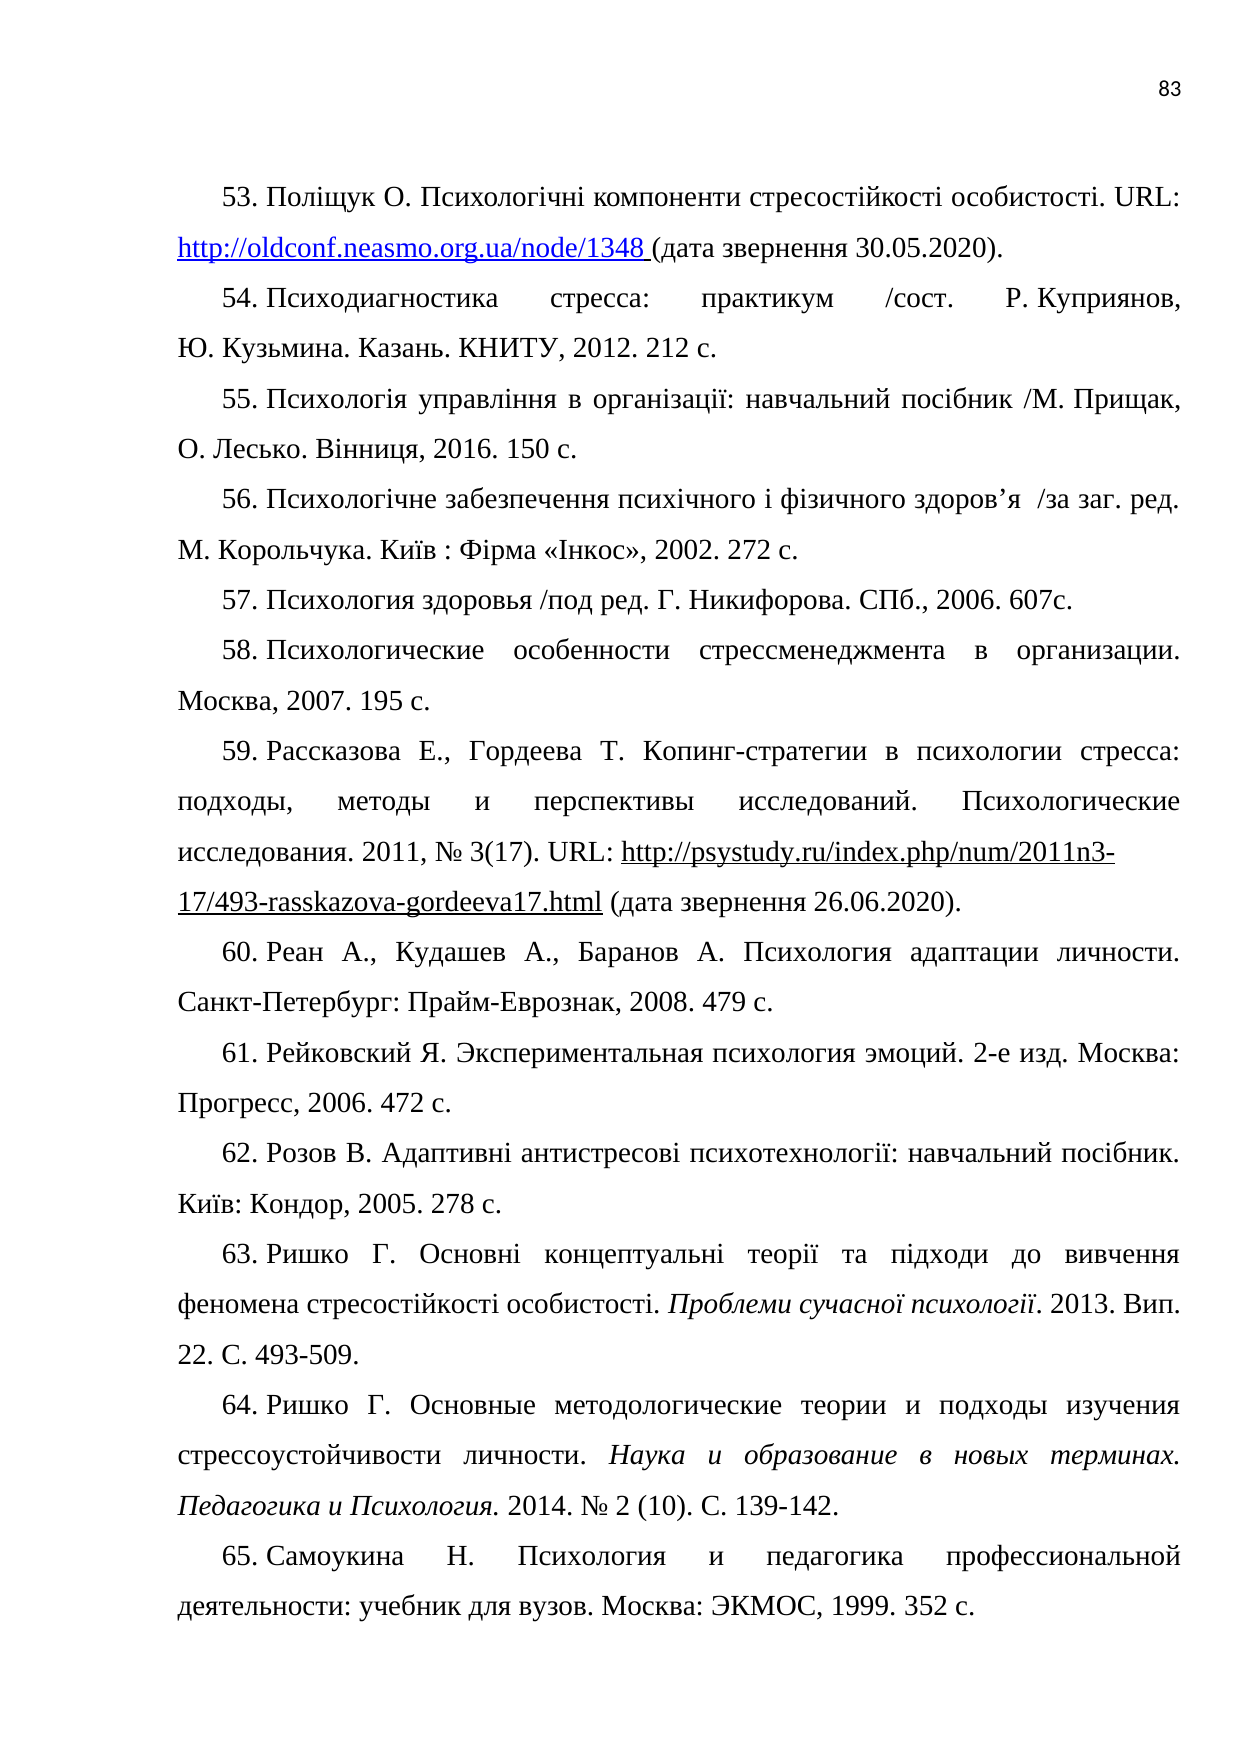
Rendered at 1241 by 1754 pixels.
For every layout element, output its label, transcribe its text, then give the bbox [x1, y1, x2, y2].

list Психологія управління в організації: навчальний посібник /М. Прищак, О. Лесько. Вінниця, 2016. 150 с. [177, 381, 1181, 465]
list Поліщук О. Психологічні компоненти стресостійкості особистості. URL: http://oldconf.neasmo.org.ua/node/1348 (дата звернення 30.05.2020). [177, 179, 1181, 263]
list Ришко Г. Основные методологические теории и подходы изучения стрессоустойчивости личности. Наука и образование в новых терминах. Педагогика и Психология. 2014. № 2 (10). С. 139-142. [177, 1387, 1181, 1521]
list Рассказова Е., Гордеева Т. Копинг-стратегии в психологии стресса: подходы, методы и перспективы исследований. Психологические исследования. 2011, № 3(17). URL: http://psystudy.ru/index.php/num/2011n3-17/493-rasskazova-gordeeva17.html (дата звернення 26.06.2020). [177, 733, 1181, 917]
list Рейковский Я. Экспериментальная психология эмоций. 2-е изд. Москва: Прогресс, 2006. 472 с. [177, 1035, 1181, 1119]
list Розов В. Адаптивні антистресові психотехнології: навчальний посібник. Київ: Кондор, 2005. 278 с. [177, 1136, 1181, 1219]
list Психология здоровья /под ред. Г. Никифорова. СПб., 2006. 607с. [177, 582, 1181, 616]
list Реан А., Кудашев А., Баранов А. Психология адаптации личности. Санкт-Петербург: Прайм-Еврознак, 2008. 479 с. [177, 934, 1181, 1018]
list Самоукина Н. Психология и педагогика профессиональной деятельности: учебник для вузов. Москва: ЭКМОС, 1999. 352 с. [177, 1538, 1181, 1622]
list Психодиагностика стресса: практикум /сост. Р. Куприянов, Ю. Кузьмина. Казань. КНИТУ, 2012. 212 с. [177, 280, 1181, 364]
list Психологічне забезпечення психічного і фізичного здоров’я /за заг. ред. М. Корольчука. Київ : Фірма «Інкос», 2002. 272 с. [177, 481, 1181, 565]
list Психологические особенности стрессменеджмента в организации. Москва, 2007. 195 с. [177, 632, 1181, 716]
list Ришко Г. Основні концептуальні теорії та підходи до вивчення феномена стресостійкості особистості. Проблеми сучасної психології. 2013. Вип. 22. С. 493-509. [177, 1236, 1181, 1370]
